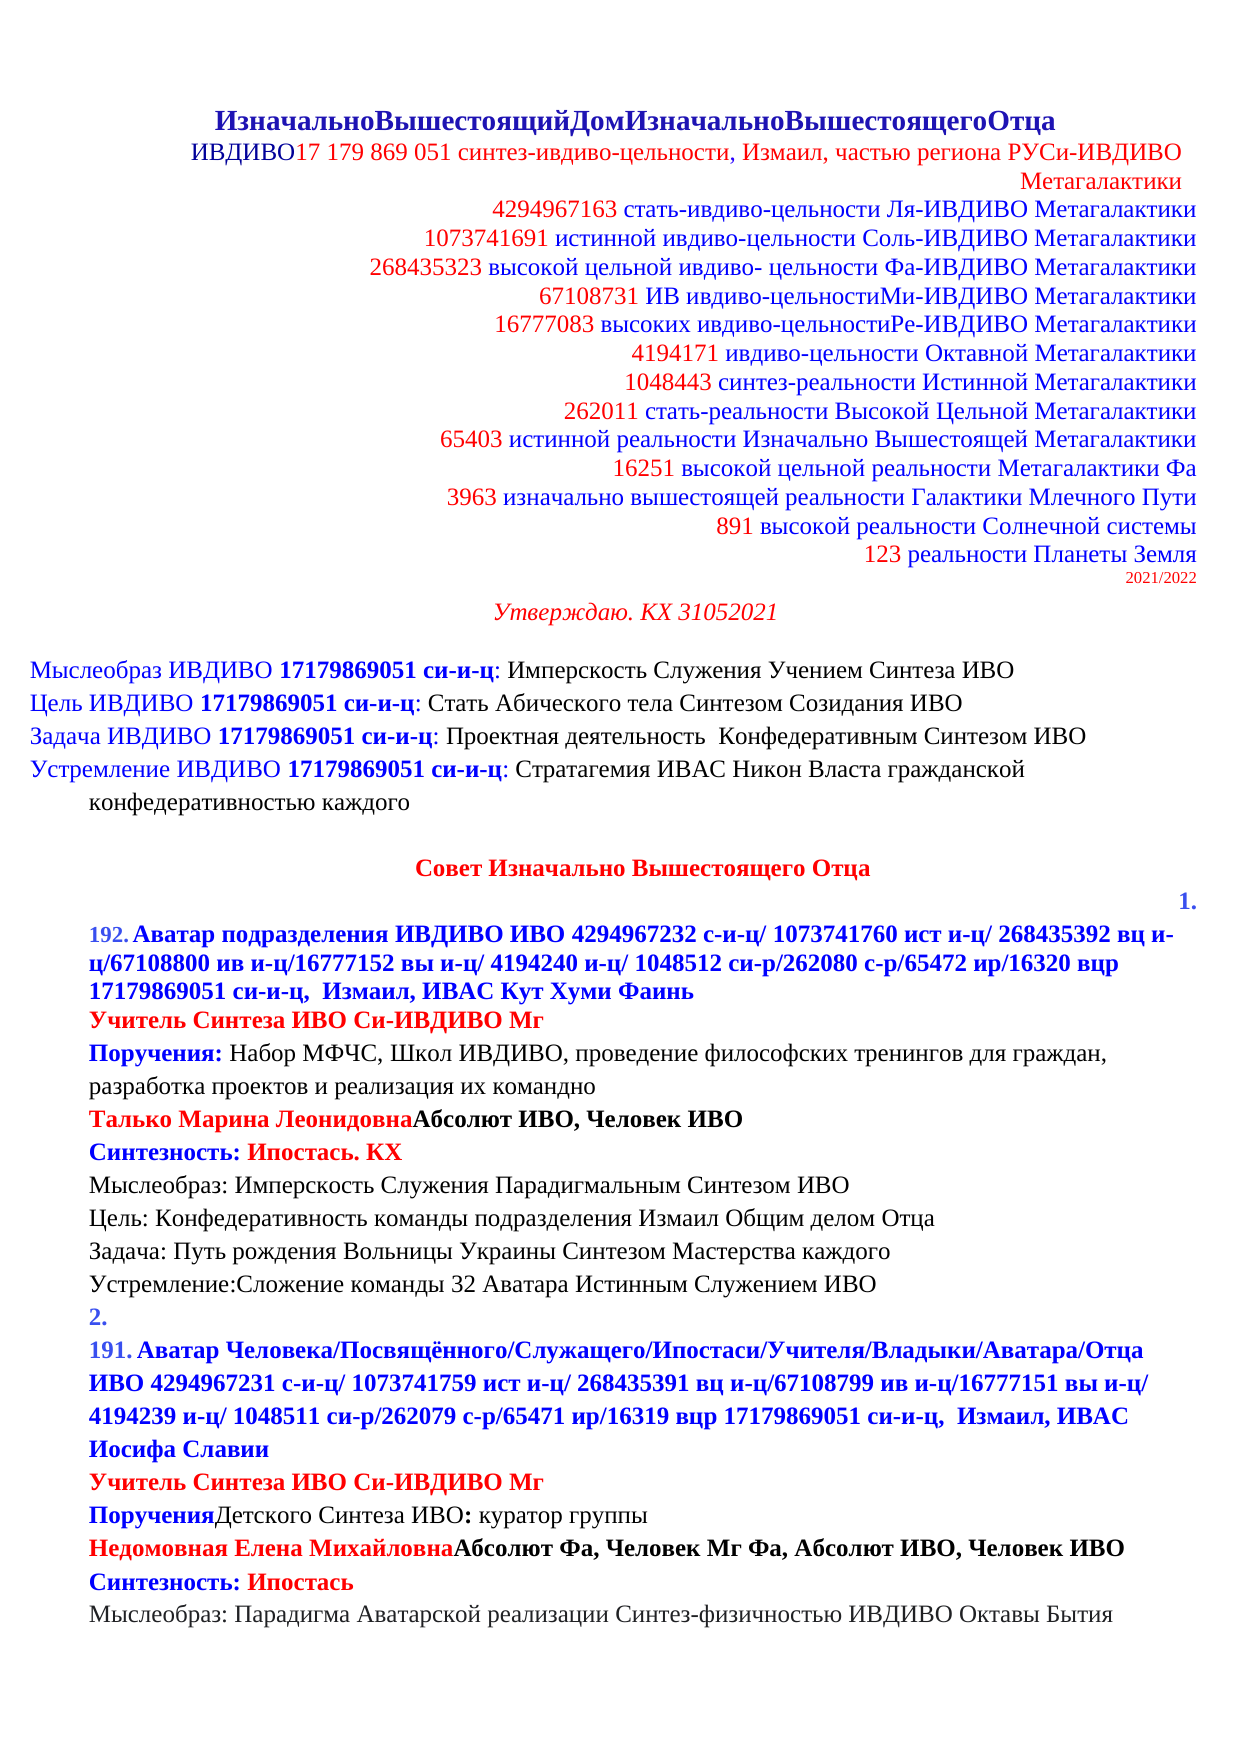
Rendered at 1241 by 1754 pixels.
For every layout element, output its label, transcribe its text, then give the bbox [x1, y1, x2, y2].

text Синтезность: Ипостась [89, 1567, 1197, 1595]
text Учитель Синтеза ИВО Си-ИВДИВО Мг [89, 1005, 1197, 1034]
text Задача ИВДИВО 17179869051 си-и-ц: Проектная деятельность Конфедеративным Синтезом ИВО [29, 721, 1142, 749]
text 4194171 ивдиво-цельности Октавной Метагалактики [89, 338, 1197, 367]
text 16251 высокой цельной реальности Метагалактики Фа [89, 453, 1197, 482]
text 891 высокой реальности Солнечной системы [89, 511, 1197, 539]
text 65403 истинной реальности Изначально Вышестоящей Метагалактики [89, 424, 1197, 453]
text ИВДИВО17 179 869 051 синтез-ивдиво-цельности, Измаил, частью региона РУСи-ИВДИВО Метагалактики [89, 137, 1182, 194]
text Устремление ИВДИВО 17179869051 си-и-ц: Стратагемия ИВАС Никон Власта гражданской конфедеративностью каждого [29, 754, 1197, 816]
text ИзначальноВышестоящийДомИзначальноВышестоящегоОтца [89, 103, 1182, 137]
text Учитель Синтеза ИВО Си-ИВДИВО Мг [89, 1467, 1197, 1496]
text 1. [89, 886, 1197, 915]
text Утверждаю. КХ 31052021 [89, 597, 1182, 626]
text Цель: Конфедеративность команды подразделения Измаил Общим делом Отца [89, 1203, 1197, 1232]
text 2. [89, 1302, 1197, 1331]
text 1048443 синтез-реальности Истинной Метагалактики [89, 367, 1197, 396]
text 268435323 высокой цельной ивдиво- цельности Фа-ИВДИВО Метагалактики [89, 252, 1197, 281]
text Мыслеобраз: Имперскость Служения Парадигмальным Синтезом ИВО [89, 1170, 1197, 1199]
text Недомовная Елена МихайловнаАбсолют Фа, Человек Мг Фа, Абсолют ИВО, Человек ИВО [89, 1533, 1197, 1562]
text Мыслеобраз: Парадигма Аватарской реализации Синтез-физичностью ИВДИВО Октавы Бытия [89, 1599, 1197, 1628]
text 1073741691 истинной ивдиво-цельности Соль-ИВДИВО Метагалактики [89, 223, 1197, 252]
text Талько Марина ЛеонидовнаАбсолют ИВО, Человек ИВО [89, 1104, 1197, 1133]
text 262011 стать-реальности Высокой Цельной Метагалактики [89, 396, 1197, 424]
text Поручения: Набор МФЧС, Школ ИВДИВО, проведение философских тренингов для граждан, разработка проектов и реализация их командно [89, 1038, 1197, 1100]
text 3963 изначально вышестоящей реальности Галактики Млечного Пути [89, 482, 1197, 511]
text Задача: Путь рождения Вольницы Украины Синтезом Мастерства каждого [89, 1236, 1197, 1265]
text Цель ИВДИВО 17179869051 си-и-ц: Стать Абического тела Синтезом Созидания ИВО [29, 688, 1142, 717]
text 192. Аватар подразделения ИВДИВО ИВО 4294967232 с-и-ц/ 1073741760 ист и-ц/ 268435392 вц и-ц/67108800 ив и-ц/16777152 вы и-ц/ 4194240 и-ц/ 1048512 си-р/262080 с-р/65472 ир/16320 вцр 17179869051 си-и-ц, Измаил, ИВАС Кут Хуми Фаинь [89, 919, 1197, 1005]
text 67108731 ИВ ивдиво-цельностиМи-ИВДИВО Метагалактики [89, 281, 1197, 309]
text 2021/2022 [89, 568, 1197, 587]
text ПорученияДетского Синтеза ИВО: куратор группы [89, 1501, 1197, 1529]
text 191. Аватар Человека/Посвящённого/Служащего/Ипостаси/Учителя/Владыки/Аватара/Отца ИВО 4294967231 с-и-ц/ 1073741759 ист и-ц/ 268435391 вц и-ц/67108799 ив и-ц/16777151 вы и-ц/ 4194239 и-ц/ 1048511 си-р/262079 с-р/65471 ир/16319 вцр 17179869051 си-и-ц, Измаил, ИВАС Иосифа Славии [89, 1335, 1197, 1463]
text Устремление:Сложение команды 32 Аватара Истинным Служением ИВО [89, 1269, 1197, 1298]
text Синтезность: Ипостась. КХ [89, 1137, 1197, 1166]
text 123 реальности Планеты Земля [89, 539, 1197, 568]
text Совет Изначально Вышестоящего Отца [89, 853, 1197, 882]
text 16777083 высоких ивдиво-цельностиРе-ИВДИВО Метагалактики [89, 309, 1197, 338]
text Мыслеобраз ИВДИВО 17179869051 си-и-ц: Имперскость Служения Учением Синтеза ИВО [29, 655, 1197, 683]
text 4294967163 стать-ивдиво-цельности Ля-ИВДИВО Метагалактики [89, 194, 1197, 223]
